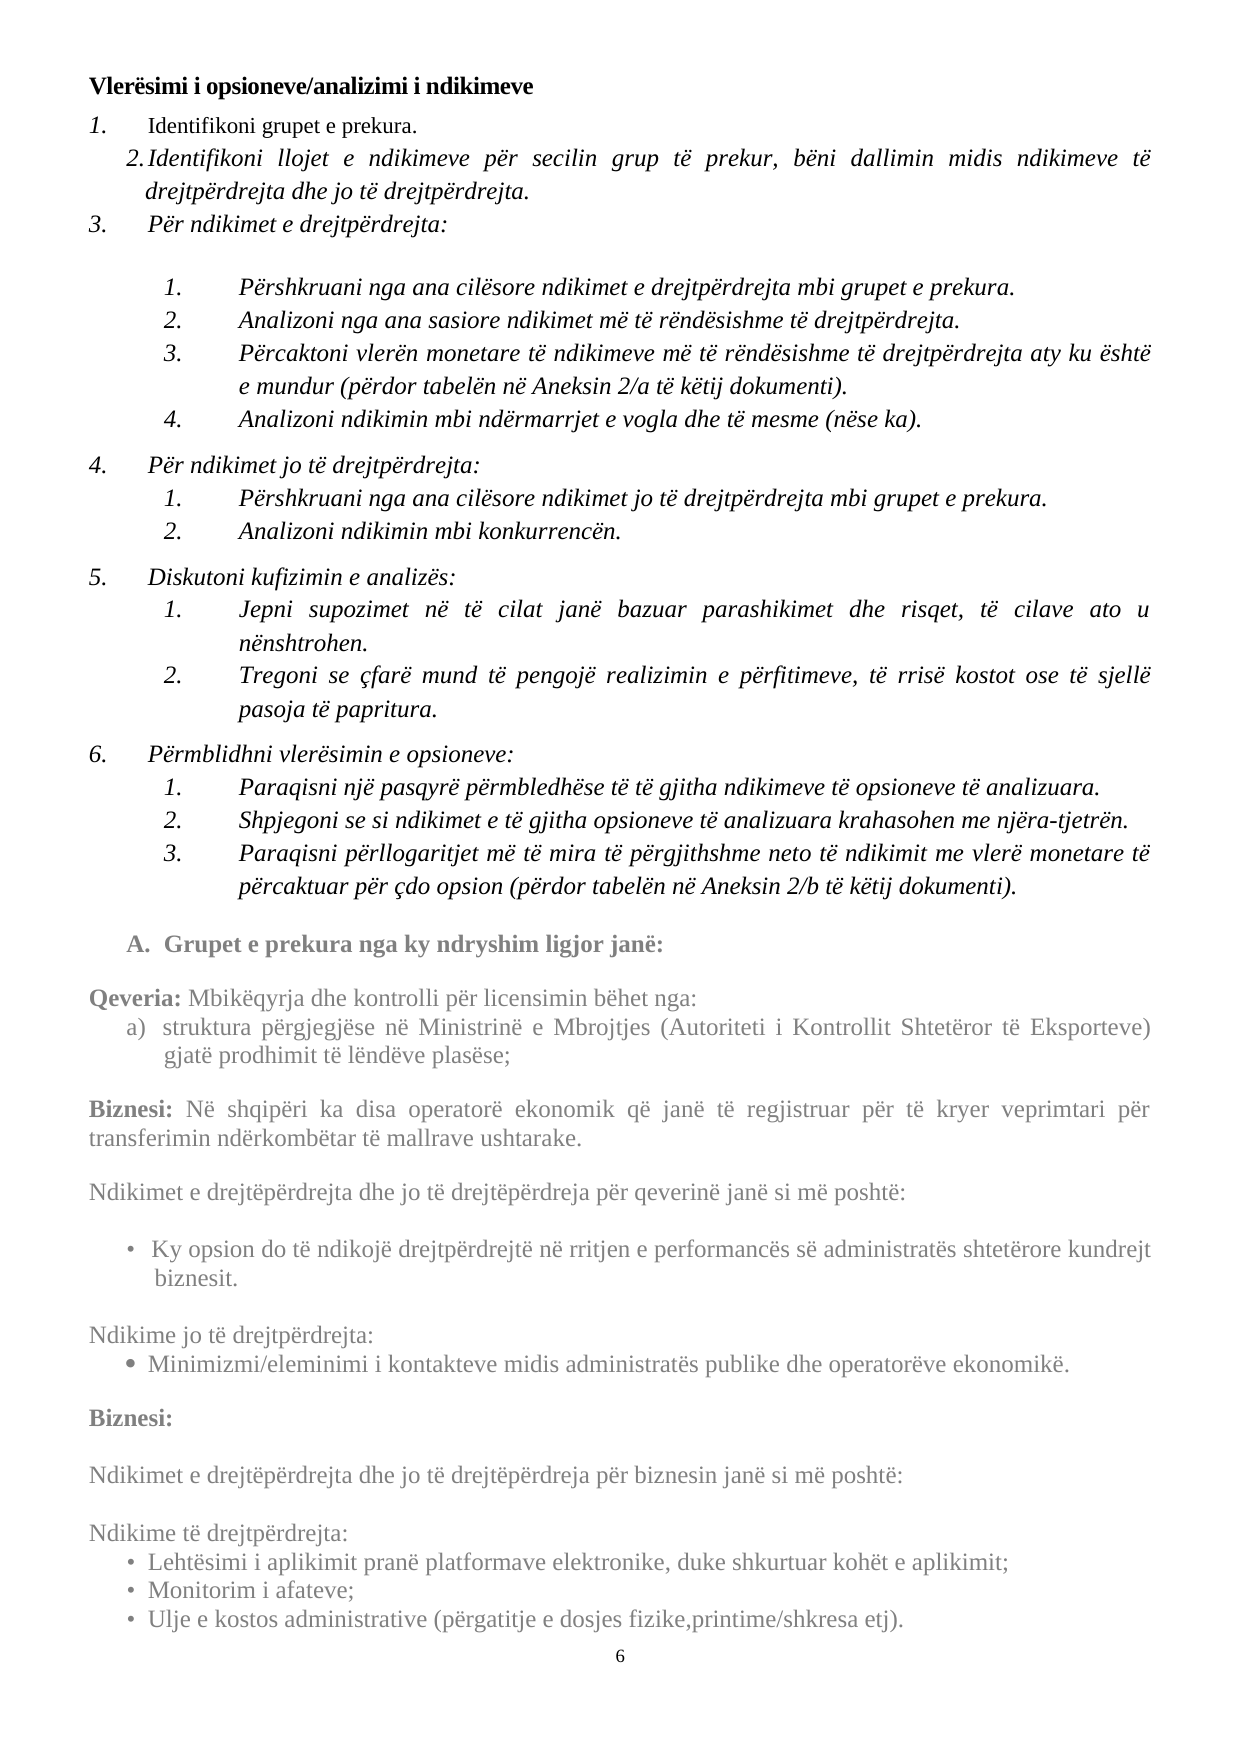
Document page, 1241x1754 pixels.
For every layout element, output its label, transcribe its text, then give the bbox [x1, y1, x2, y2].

text Ndikimet e drejtëpërdrejta dhe jo të drejtëpërdreja për qeverinë janë si më poshtë: [89, 1177, 1152, 1206]
list struktura përgjegjëse në Ministrinë e Mbrojtjes (Autoriteti i Kontrollit Shtetëror të Eksporteve) gjatë prodhimit të lëndëve plasëse; [126, 1012, 1152, 1069]
text Ndikime jo të drejtpërdrejta: [89, 1321, 1152, 1349]
list Ndikime të drejtpërdrejta: [89, 1518, 1152, 1547]
list Lehtësimi i aplikimit pranë platformave elektronike, duke shkurtuar kohët e aplikimit; [126, 1547, 1152, 1576]
text Qeveria: Mbikëqyrja dhe kontrolli për licensimin bëhet nga: [89, 983, 1152, 1012]
list Monitorim i afateve; [126, 1576, 1152, 1604]
list Ky opsion do të ndikojë drejtpërdrejtë në rritjen e performancës së administratës shtetërore kundrejt biznesit. [126, 1234, 1152, 1292]
subtitle Vlerësimi i opsioneve/analizimi i ndikimeve [89, 71, 1152, 99]
text Ndikimet e drejtëpërdrejta dhe jo të drejtëpërdreja për biznesin janë si më poshtë: [89, 1461, 1152, 1489]
list Ulje e kostos administrative (përgatitje e dosjes fizike,printime/shkresa etj). [126, 1604, 1152, 1633]
list Minimizmi/eleminimi i kontakteve midis administratës publike dhe operatorëve ekonomikë. [126, 1349, 1152, 1378]
text Biznesi: Në shqipëri ka disa operatorë ekonomik që janë të regjistruar për të kryer veprimtari për transferimin ndërkombëtar të mallrave ushtarake. [89, 1094, 1152, 1152]
list Grupet e prekura nga ky ndryshim ligjor janë: [126, 929, 1152, 958]
text Biznesi: [89, 1403, 1152, 1432]
